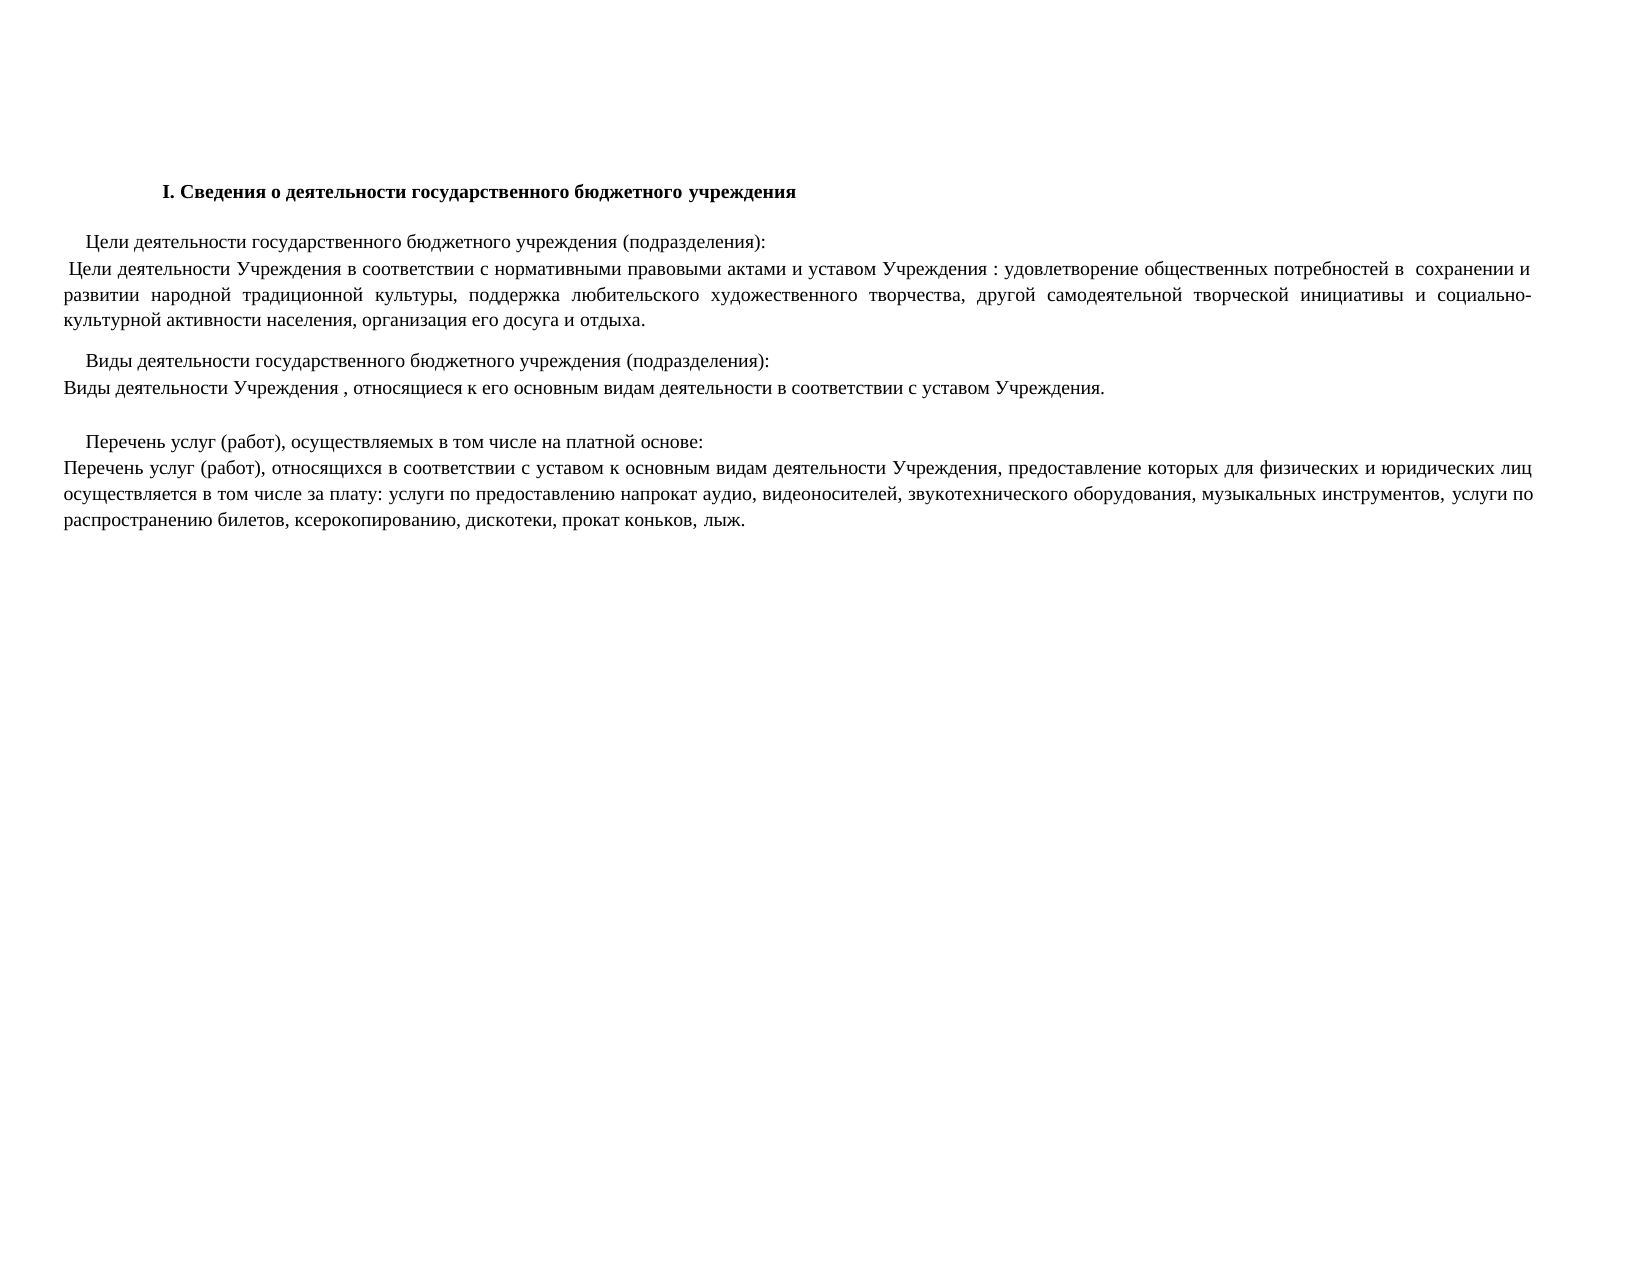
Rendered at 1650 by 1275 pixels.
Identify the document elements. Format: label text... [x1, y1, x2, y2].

text Перечень услуг (работ), относящихся в соответствии с уставом к основным видам деятельности Учреждения, предоставление которых для физических и юридических лиц осуществляется в том числе за плату: услуги по предоставлению напрокат аудио, видеоносителей, звукотехнического оборудования, музыкальных инструментов, услуги по распространению билетов, ксерокопированию, дискотеки, прокат коньков, лыж. [63, 456, 1533, 531]
list Цели деятельности государственного бюджетного учреждения (подразделения): [48, 230, 1533, 253]
text Виды деятельности Учреждения , относящиеся к его основным видам деятельности в соответствии с уставом Учреждения. [63, 376, 1533, 399]
list Виды деятельности государственного бюджетного учреждения (подразделения): [48, 349, 1533, 372]
text Цели деятельности Учреждения в соответствии с нормативными правовыми актами и уставом Учреждения : удовлетворение общественных потребностей в сохранении и развитии народной традиционной культуры, поддержка любительского художественного творчества, другой самодеятельной творческой инициативы и социально-культурной активности населения, организация его досуга и отдыха. [63, 257, 1533, 331]
subtitle Сведения о деятельности государственного бюджетного учреждения [162, 180, 1533, 203]
list Перечень услуг (работ), осуществляемых в том числе на платной основе: [48, 429, 1533, 452]
